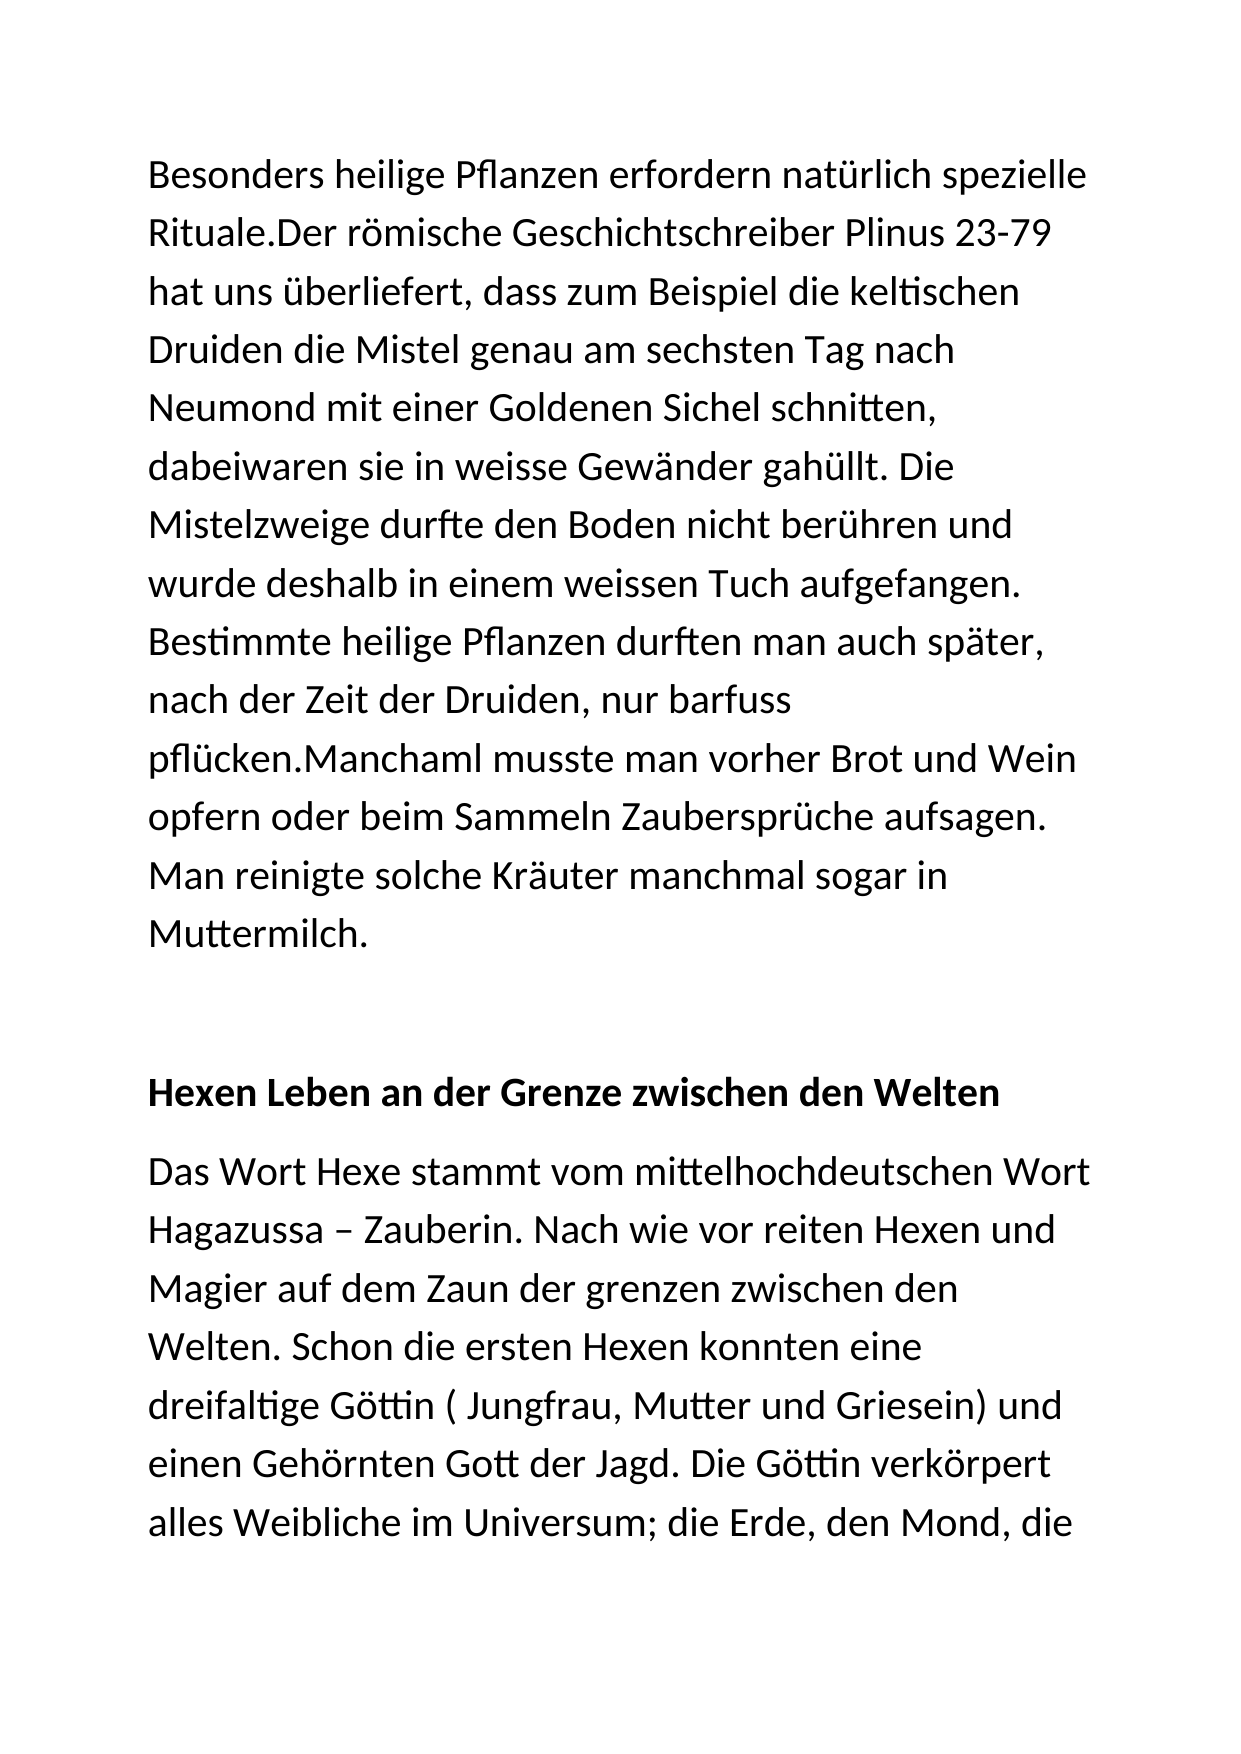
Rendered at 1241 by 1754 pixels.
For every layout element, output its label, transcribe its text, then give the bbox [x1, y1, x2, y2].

text Hexen Leben an der Grenze zwischen den Welten [148, 1066, 1093, 1117]
text Besonders heilige Pflanzen erfordern natürlich spezielle Rituale.Der römische Geschichtschreiber Plinus 23-79 hat uns überliefert, dass zum Beispiel die keltischen Druiden die Mistel genau am sechsten Tag nach Neumond mit einer Goldenen Sichel schnitten, dabeiwaren sie in weisse Gewänder gahüllt. Die Mistelzweige durfte den Boden nicht berühren und wurde deshalb in einem weissen Tuch aufgefangen. Bestimmte heilige Pflanzen durften man auch später, nach der Zeit der Druiden, nur barfuss pflücken.Manchaml musste man vorher Brot und Wein opfern oder beim Sammeln Zaubersprüche aufsagen. Man reinigte solche Kräuter manchmal sogar in Muttermilch. [148, 148, 1093, 958]
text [148, 1145, 1093, 1547]
